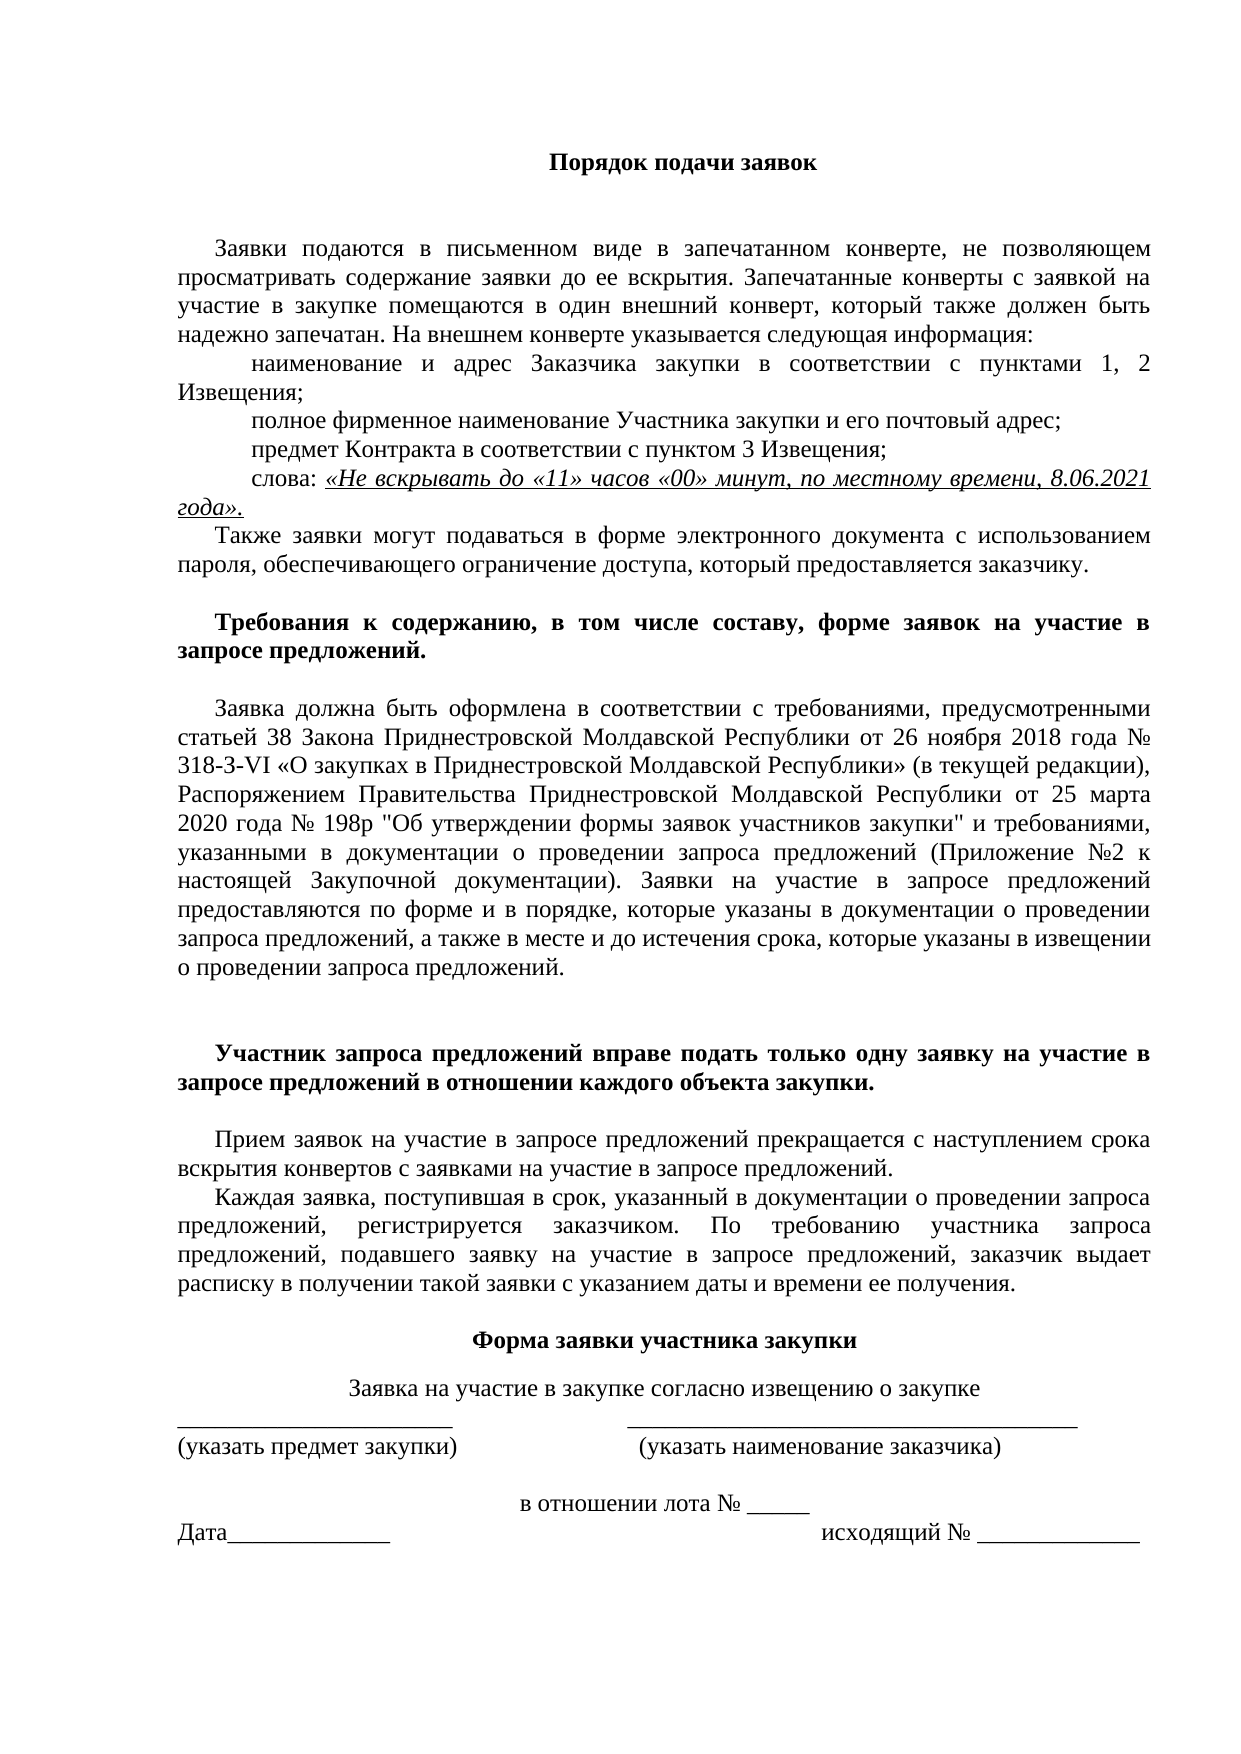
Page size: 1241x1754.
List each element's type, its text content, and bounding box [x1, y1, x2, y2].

text Заявки подаются в письменном виде в запечатанном конверте, не позволяющем просматривать содержание заявки до ее вскрытия. Запечатанные конверты с заявкой на участие в закупке помещаются в один внешний конверт, который также должен быть надежно запечатан. На внешнем конверте указывается следующая информация: [177, 233, 1152, 348]
text Порядок подачи заявок [177, 147, 1152, 176]
text ­ слова: «Не вскрывать до «11» часов «00» минут, по местному времени, 8.06.2021 года». [177, 463, 1152, 521]
text Дата_____________ исходящий № _____________ [177, 1517, 1152, 1546]
text ­ наименование и адрес Заказчика закупки в соответствии с пунктами 1, 2 Извещения; [177, 348, 1152, 406]
text Каждая заявка, поступившая в срок, указанный в документации о проведении запроса предложений, регистрируется заказчиком. По требованию участника запроса предложений, подавшего заявку на участие в запросе предложений, заказчик выдает расписку в получении такой заявки с указанием даты и времени ее получения. [177, 1182, 1152, 1297]
text в отношении лота № _____ [177, 1488, 1152, 1517]
text ­ предмет Контракта в соответствии с пунктом 3 Извещения; [177, 434, 1152, 463]
text Участник запроса предложений вправе подать только одну заявку на участие в запросе предложений в отношении каждого объекта закупки. [177, 1038, 1152, 1096]
text Также заявки могут подаваться в форме электронного документа с использованием пароля, обеспечивающего ограничение доступа, который предоставляется заказчику. [177, 521, 1152, 578]
text ______________________ ____________________________________ [177, 1402, 1152, 1431]
text Заявка на участие в закупке согласно извещению о закупке [177, 1373, 1152, 1402]
text Заявка должна быть оформлена в соответствии с требованиями, предусмотренными статьей 38 Закона Приднестровской Молдавской Республики от 26 ноября 2018 года № 318-З-VI «О закупках в Приднестровской Молдавской Республики» (в текущей редакции), Распоряжением Правительства Приднестровской Молдавской Республики от 25 марта 2020 года № 198р "Об утверждении формы заявок участников закупки" и требованиями, указанными в документации о проведении запроса предложений (Приложение №2 к настоящей Закупочной документации). Заявки на участие в запросе предложений предоставляются по форме и в порядке, которые указаны в документации о проведении запроса предложений, а также в месте и до истечения срока, которые указаны в извещении о проведении запроса предложений. [177, 693, 1152, 981]
text Прием заявок на участие в запросе предложений прекращается с наступлением срока вскрытия конвертов с заявками на участие в запросе предложений. [177, 1124, 1152, 1182]
text Форма заявки участника закупки [177, 1326, 1152, 1354]
text ­ полное фирменное наименование Участника закупки и его почтовый адрес; [177, 406, 1152, 434]
text Требования к содержанию, в том числе составу, форме заявок на участие в запросе предложений. [177, 607, 1152, 664]
text (указать предмет закупки) (указать наименование заказчика) [177, 1431, 1152, 1459]
